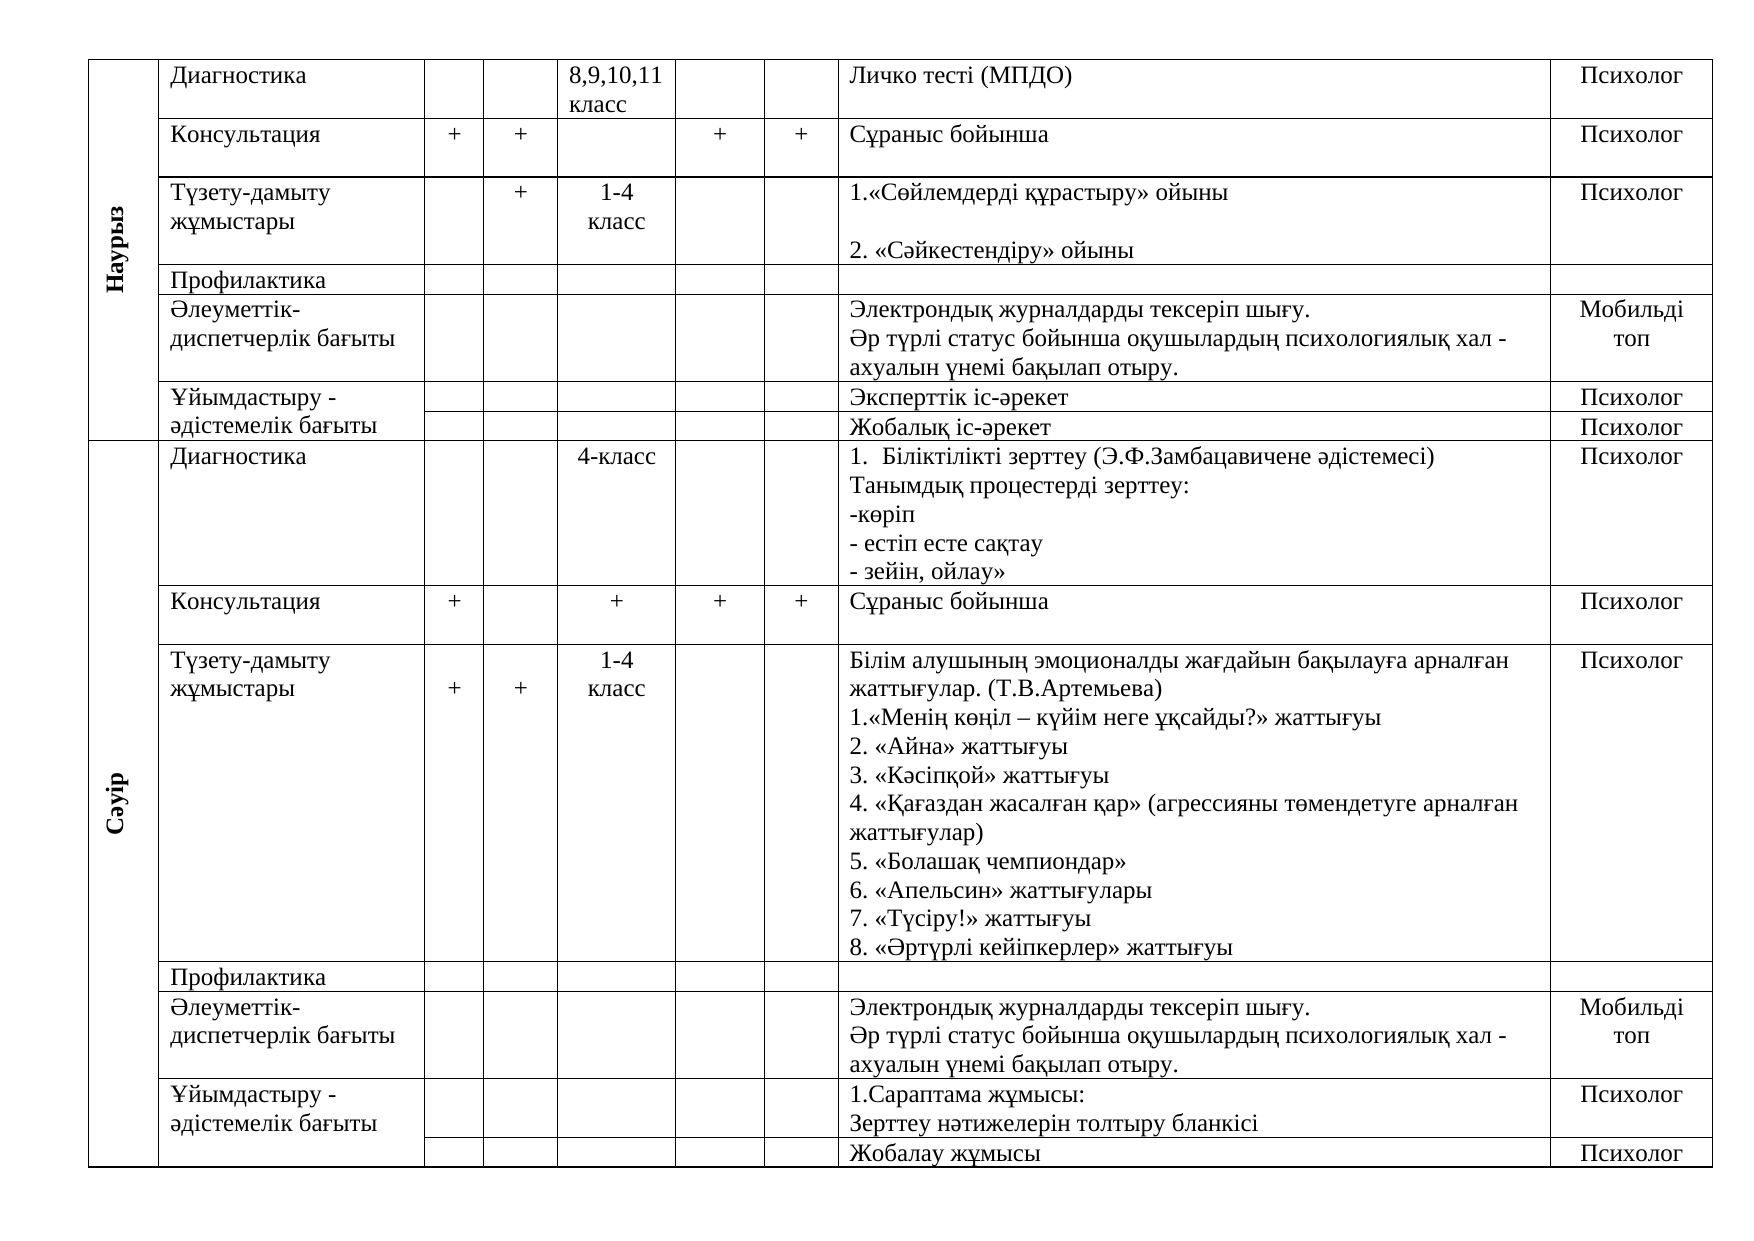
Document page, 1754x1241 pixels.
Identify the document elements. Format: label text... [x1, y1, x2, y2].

table_cell + [676, 586, 764, 644]
table_cell + [484, 119, 557, 176]
table_cell [558, 1138, 675, 1166]
table_cell [558, 1079, 675, 1137]
table_cell 1.«Сөйлемдерді құрастыру» ойыны 2. «Сәйкестендіру» ойыны [839, 178, 1550, 264]
table_cell [484, 992, 557, 1078]
table_cell [765, 1138, 838, 1166]
table_cell 4-класс [558, 441, 675, 585]
table_cell [484, 586, 557, 644]
table_cell [425, 1079, 483, 1137]
table_cell Жобалық іс-әрекет [839, 412, 1550, 440]
table_cell Эксперттік іс-әрекет [839, 382, 1550, 411]
table_cell Ұйымдастыру -әдістемелік бағыты [159, 382, 424, 440]
table_cell Консультация [159, 586, 424, 644]
table_cell Психолог [1551, 119, 1712, 176]
table_cell Мобильді топ [1551, 295, 1712, 381]
table_cell [765, 60, 838, 118]
table_cell [558, 265, 675, 293]
table_cell + [425, 119, 483, 176]
table_cell [676, 1138, 764, 1166]
table_cell [765, 645, 838, 961]
table_cell [676, 992, 764, 1078]
table_cell + [765, 119, 838, 176]
table_cell [484, 1138, 557, 1166]
table_cell Әлеуметтік-диспетчерлік бағыты [159, 295, 424, 381]
table_cell [676, 962, 764, 991]
table_cell [765, 962, 838, 991]
table_cell Электрондық журналдарды тексеріп шығу. Әр түрлі статус бойынша оқушылардың психологиялық хал -ахуалын үнемі бақылап отыру. [839, 992, 1550, 1078]
table_cell Мобильді топ [1551, 992, 1712, 1078]
table_cell Психолог [1551, 1079, 1712, 1137]
table_cell [676, 645, 764, 961]
table_cell Диагностика [159, 60, 424, 118]
table_cell [676, 295, 764, 381]
table_cell [765, 265, 838, 293]
table_cell 1-4 класс [558, 645, 675, 961]
table_cell [765, 295, 838, 381]
table_cell [425, 295, 483, 381]
table_cell + [676, 119, 764, 176]
table_cell Психолог [1551, 586, 1712, 644]
table_cell [425, 992, 483, 1078]
table_cell Психолог [1551, 382, 1712, 411]
table_cell + [484, 178, 557, 264]
table_cell [558, 119, 675, 176]
table_cell [484, 265, 557, 293]
table_cell [676, 265, 764, 293]
table_cell Профилактика [159, 962, 424, 991]
table_cell Ұйымдастыру -әдістемелік бағыты [159, 1079, 424, 1166]
table_cell + [425, 645, 483, 961]
table_cell Түзету-дамыту жұмыстары [159, 645, 424, 961]
table_cell [425, 441, 483, 585]
table_cell [484, 382, 557, 411]
table_cell Түзету-дамыту жұмыстары [159, 178, 424, 264]
table_cell [425, 382, 483, 411]
table_cell [558, 992, 675, 1078]
table_cell [484, 295, 557, 381]
table_cell [676, 441, 764, 585]
table_cell Психолог [1551, 178, 1712, 264]
table_cell [839, 962, 1550, 991]
table_cell [1551, 962, 1712, 991]
table_cell 1.Сараптама жұмысы: Зерттеу нәтижелерін толтыру бланкісі [839, 1079, 1550, 1137]
table_cell [765, 382, 838, 411]
table_cell [839, 265, 1550, 293]
table_cell Наурыз [89, 60, 158, 440]
table_cell Жобалау жұмысы [839, 1138, 1550, 1166]
table_cell [676, 1079, 764, 1137]
table_cell [558, 295, 675, 381]
table_cell Психолог [1551, 645, 1712, 961]
table_cell [765, 1079, 838, 1137]
table_cell Әлеуметтік-диспетчерлік бағыты [159, 992, 424, 1078]
table_cell [676, 412, 764, 440]
table_cell [425, 60, 483, 118]
table_cell [765, 412, 838, 440]
table_cell [484, 60, 557, 118]
table_cell Психолог [1551, 412, 1712, 440]
table_cell [484, 441, 557, 585]
table_cell Психолог [1551, 441, 1712, 585]
table_cell [765, 992, 838, 1078]
table_cell [765, 441, 838, 585]
table_cell [558, 382, 675, 411]
table_cell [425, 265, 483, 293]
table_cell Сәуір [89, 441, 158, 1166]
table_cell [425, 178, 483, 264]
table_cell Электрондық журналдарды тексеріп шығу. Әр түрлі статус бойынша оқушылардың психологиялық хал -ахуалын үнемі бақылап отыру. [839, 295, 1550, 381]
table_cell [676, 382, 764, 411]
table_cell [765, 178, 838, 264]
table_cell [425, 412, 483, 440]
table_cell Диагностика [159, 441, 424, 585]
table_cell Консультация [159, 119, 424, 176]
table_cell [1551, 265, 1712, 293]
table_cell [676, 178, 764, 264]
table_cell + [484, 645, 557, 961]
table_cell [676, 60, 764, 118]
table_cell Психолог [1551, 60, 1712, 118]
table_cell + [765, 586, 838, 644]
table_cell [484, 412, 557, 440]
table_cell Сұраныс бойынша [839, 119, 1550, 176]
table_cell [558, 412, 675, 440]
table_cell [425, 1138, 483, 1166]
table_cell Профилактика [159, 265, 424, 293]
table_cell + [558, 586, 675, 644]
table_cell Сұраныс бойынша [839, 586, 1550, 644]
table_cell 1-4 класс [558, 178, 675, 264]
table_cell [484, 1079, 557, 1137]
table_cell Психолог [1551, 1138, 1712, 1166]
table_cell + [425, 586, 483, 644]
table_cell [425, 962, 483, 991]
table_cell 8,9,10,11 класс [558, 60, 675, 118]
table_cell [558, 962, 675, 991]
table_cell Білім алушының эмоционалды жағдайын бақылауға арналған жаттығулар. (Т.В.Артемьева) 1.«Менің көңіл – күйім неге ұқсайды?» жаттығуы 2. «Айна» жаттығуы 3. «Кәсіпқой» жаттығуы 4. «Қағаздан жасалған қар» (агрессияны төмендетуге арналған жаттығулар) 5. «Болашақ чемпиондар» 6. «Апельсин» жаттығулары 7. «Түсіру!» жаттығуы 8. «Әртүрлі кейіпкерлер» жаттығуы [839, 645, 1550, 961]
table_cell [484, 962, 557, 991]
table_cell Личко тесті (МПДО) [839, 60, 1550, 118]
table_cell Біліктілікті зерттеу (Э.Ф.Замбацавичене әдістемесі) Танымдық процестерді зерттеу: -көріп - естіп есте сақтау - зейін, ойлау» [839, 441, 1550, 585]
